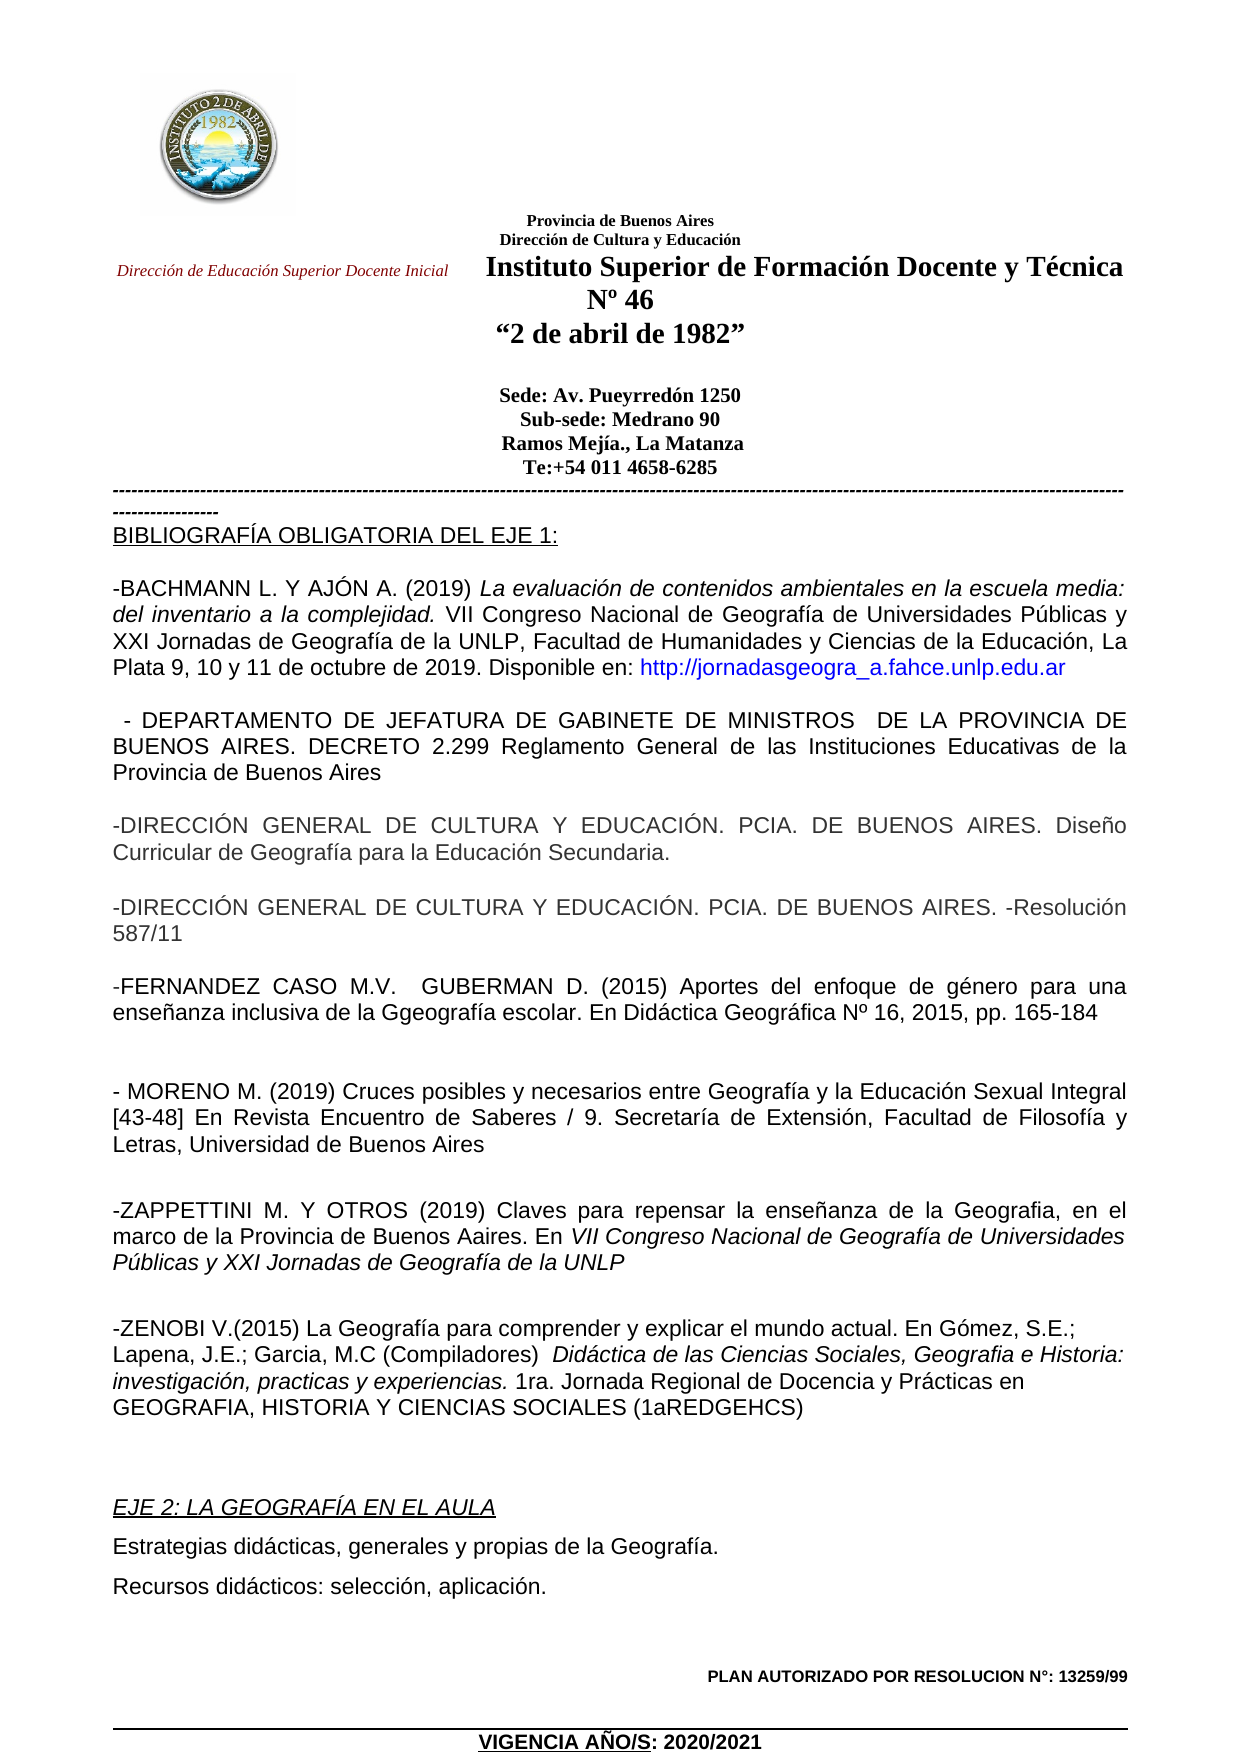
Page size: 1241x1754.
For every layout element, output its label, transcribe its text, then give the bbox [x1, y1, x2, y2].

text -DIRECCIÓN GENERAL DE CULTURA Y EDUCACIÓN. PCIA. DE BUENOS AIRES. Diseño Curricular de Geografía para la Educación Secundaria. [112, 812, 1128, 865]
text -ZENOBI V.(2015) La Geografía para comprender y explicar el mundo actual. En Gómez, S.E.; Lapena, J.E.; Garcia, M.C (Compiladores) Didáctica de las Ciencias Sociales, Geografia e Historia: investigación, practicas y experiencias. 1ra. Jornada Regional de Docencia y Prácticas en GEOGRAFIA, HISTORIA Y CIENCIAS SOCIALES (1aREDGEHCS) [112, 1315, 1128, 1421]
text -FERNANDEZ CASO M.V. GUBERMAN D. (2015) Aportes del enfoque de género para una enseñanza inclusiva de la Ggeografía escolar. En Didáctica Geográfica Nº 16, 2015, pp. 165-184 [112, 973, 1128, 1025]
text Estrategias didácticas, generales y propias de la Geografía. [112, 1533, 1128, 1559]
text -BACHMANN L. Y AJÓN A. (2019) La evaluación de contenidos ambientales en la escuela media: del inventario a la complejidad. VII Congreso Nacional de Geografía de Universidades Públicas y XXI Jornadas de Geografía de la UNLP, Facultad de Humanidades y Ciencias de la Educación, La Plata 9, 10 y 11 de octubre de 2019. Disponible en: http://jornadasgeogra_a.fahce.unlp.edu.ar [112, 575, 1128, 680]
text -ZAPPETTINI M. Y OTROS (2019) Claves para repensar la enseñanza de la Geografia, en el marco de la Provincia de Buenos Aaires. En VII Congreso Nacional de Geografía de Universidades Públicas y XXI Jornadas de Geografía de la UNLP [112, 1197, 1128, 1276]
text - DEPARTAMENTO DE JEFATURA DE GABINETE DE MINISTROS DE LA PROVINCIA DE BUENOS AIRES. DECRETO 2.299 Reglamento General de las Instituciones Educativas de la Provincia de Buenos Aires [112, 707, 1128, 786]
text EJE 2: LA GEOGRAFÍA EN EL AULA [112, 1494, 1128, 1520]
text BIBLIOGRAFÍA OBLIGATORIA DEL EJE 1: [112, 522, 1128, 548]
text Recursos didácticos: selección, aplicación. [112, 1573, 1128, 1599]
text - MORENO M. (2019) Cruces posibles y necesarios entre Geografía y la Educación Sexual Integral [43-48] En Revista Encuentro de Saberes / 9. Secretaría de Extensión, Facultad de Filosofía y Letras, Universidad de Buenos Aires [112, 1078, 1128, 1157]
text -DIRECCIÓN GENERAL DE CULTURA Y EDUCACIÓN. PCIA. DE BUENOS AIRES. -Resolución 587/11 [112, 893, 1128, 946]
picture [140, 73, 297, 216]
